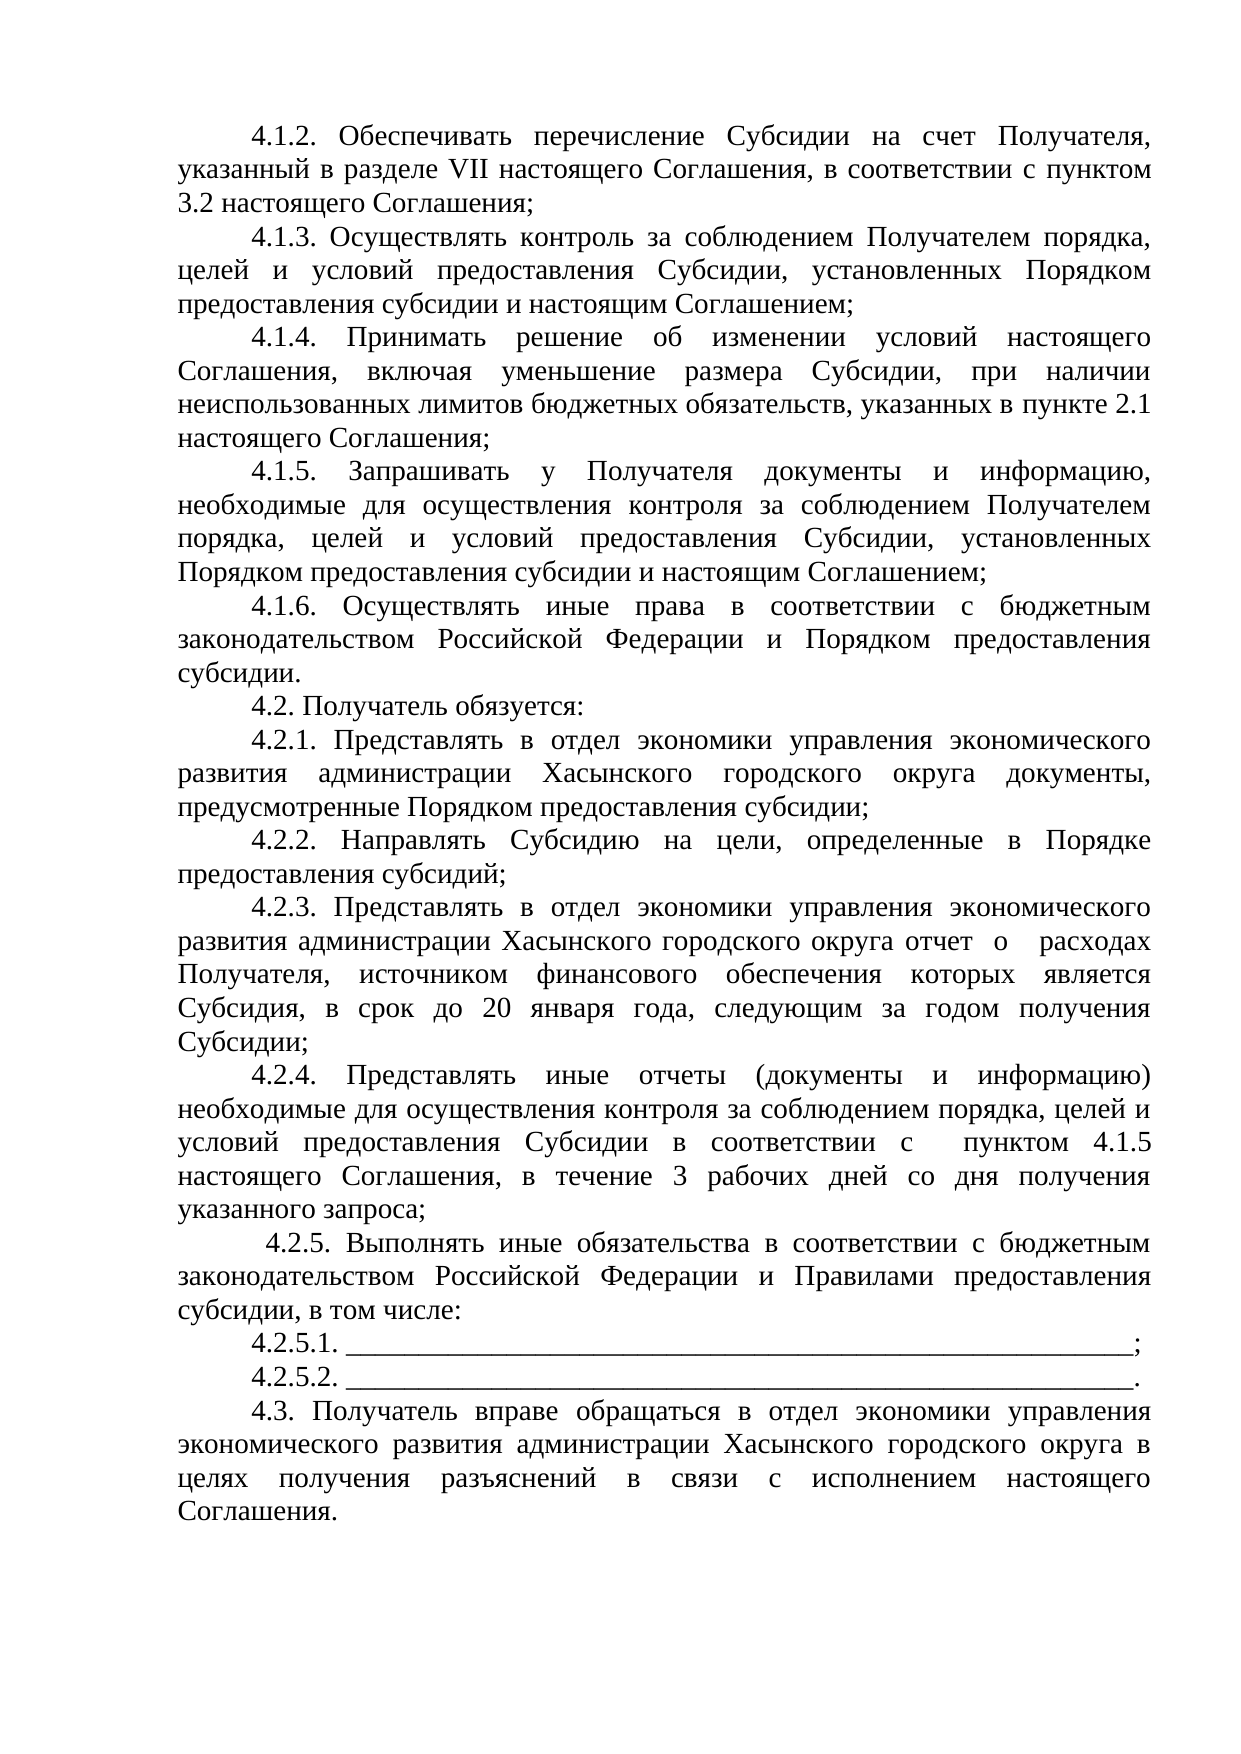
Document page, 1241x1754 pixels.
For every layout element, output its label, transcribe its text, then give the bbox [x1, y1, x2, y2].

text 4.1.3. Осуществлять контроль за соблюдением Получателем порядка, целей и условий предоставления Субсидии, установленных Порядком предоставления субсидии и настоящим Соглашением; [177, 219, 1152, 319]
text 4.2.1. Представлять в отдел экономики управления экономического развития администрации Хасынского городского округа документы, предусмотренные Порядком предоставления субсидии; [177, 722, 1152, 822]
text 4.1.6. Осуществлять иные права в соответствии с бюджетным законодательством Российской Федерации и Порядком предоставления субсидии. [177, 588, 1152, 688]
text 4.2.5.1. ______________________________________________________; [177, 1326, 1152, 1359]
text 4.1.5. Запрашивать у Получателя документы и информацию, необходимые для осуществления контроля за соблюдением Получателем порядка, целей и условий предоставления Субсидии, установленных Порядком предоставления субсидии и настоящим Соглашением; [177, 453, 1152, 588]
text 4.2.5. Выполнять иные обязательства в соответствии с бюджетным законодательством Российской Федерации и Правилами предоставления субсидии, в том числе: [177, 1225, 1152, 1326]
text 4.2. Получатель обязуется: [177, 688, 1152, 722]
text 4.2.2. Направлять Субсидию на цели, определенные в Порядке предоставления субсидий; [177, 822, 1152, 889]
text 4.3. Получатель вправе обращаться в отдел экономики управления экономического развития администрации Хасынского городского округа в целях получения разъяснений в связи с исполнением настоящего Соглашения. [177, 1393, 1152, 1527]
text 4.1.4. Принимать решение об изменении условий настоящего Соглашения, включая уменьшение размера Субсидии, при наличии неиспользованных лимитов бюджетных обязательств, указанных в пункте 2.1 настоящего Соглашения; [177, 319, 1152, 453]
text 4.1.2. Обеспечивать перечисление Субсидии на счет Получателя, указанный в разделе VII настоящего Соглашения, в соответствии с пунктом 3.2 настоящего Соглашения; [177, 118, 1152, 219]
text 4.2.3. Представлять в отдел экономики управления экономического развития администрации Хасынского городского округа отчет о расходах Получателя, источником финансового обеспечения которых является Субсидия, в срок до 20 января года, следующим за годом получения Субсидии; [177, 889, 1152, 1057]
text 4.2.5.2. ______________________________________________________. [177, 1359, 1152, 1393]
text 4.2.4. Представлять иные отчеты (документы и информацию) необходимые для осуществления контроля за соблюдением порядка, целей и условий предоставления Субсидии в соответствии с пунктом 4.1.5 настоящего Соглашения, в течение 3 рабочих дней со дня получения указанного запроса; [177, 1057, 1152, 1225]
